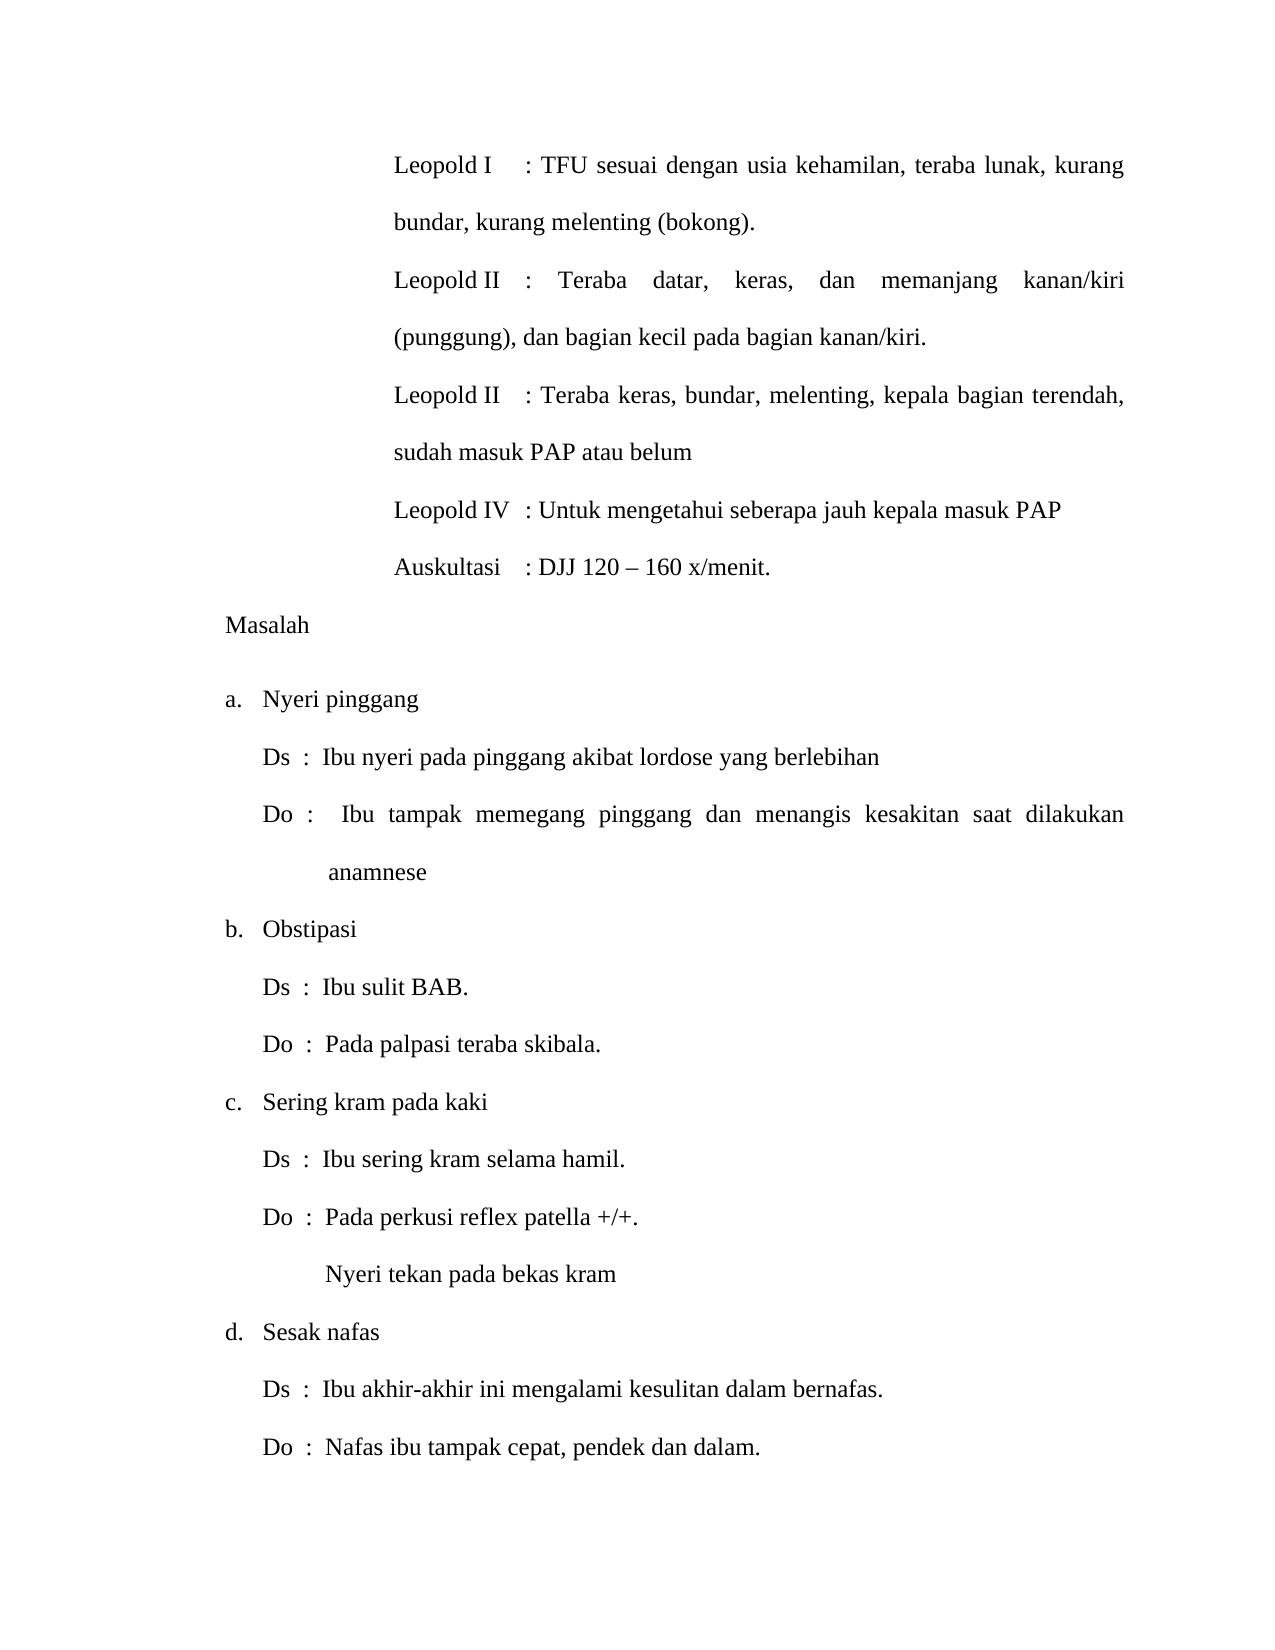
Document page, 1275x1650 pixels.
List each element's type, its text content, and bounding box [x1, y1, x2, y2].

list Sering kram pada kaki [225, 1087, 1125, 1115]
text Do : Nafas ibu tampak cepat, pendek dan dalam. [225, 1432, 1125, 1460]
text Do : Ibu tampak memegang pinggang dan menangis kesakitan saat dilakukan anamnese [262, 799, 1125, 885]
text Ds : Ibu sulit BAB. [262, 972, 1125, 1000]
list Leopold II : Teraba datar, keras, dan memanjang kanan/kiri (punggung), dan bagian kecil pada bagian kanan/kiri. [394, 265, 1125, 351]
text Masalah [150, 610, 1125, 639]
list Leopold IV : Untuk mengetahui seberapa jauh kepala masuk PAP [394, 495, 1125, 524]
list Auskultasi : DJJ 120 – 160 x/menit. [394, 552, 1125, 581]
list Ds : Ibu nyeri pada pinggang akibat lordose yang berlebihan [262, 742, 1125, 770]
list Leopold I : TFU sesuai dengan usia kehamilan, teraba lunak, kurang bundar, kurang melenting (bokong). [394, 150, 1125, 236]
text Do : Pada perkusi reflex patella +/+. [225, 1202, 1125, 1230]
list Nyeri pinggang [225, 684, 1125, 713]
text Do : Pada palpasi teraba skibala. [225, 1029, 1125, 1058]
list Obstipasi [225, 914, 1125, 943]
text Ds : Ibu sering kram selama hamil. [225, 1144, 1125, 1173]
list Sesak nafas [225, 1317, 1125, 1345]
list Nyeri tekan pada bekas kram [225, 1259, 1125, 1288]
text Ds : Ibu akhir-akhir ini mengalami kesulitan dalam bernafas. [262, 1374, 1125, 1403]
list Leopold II : Teraba keras, bundar, melenting, kepala bagian terendah, sudah masuk PAP atau belum [394, 380, 1125, 466]
